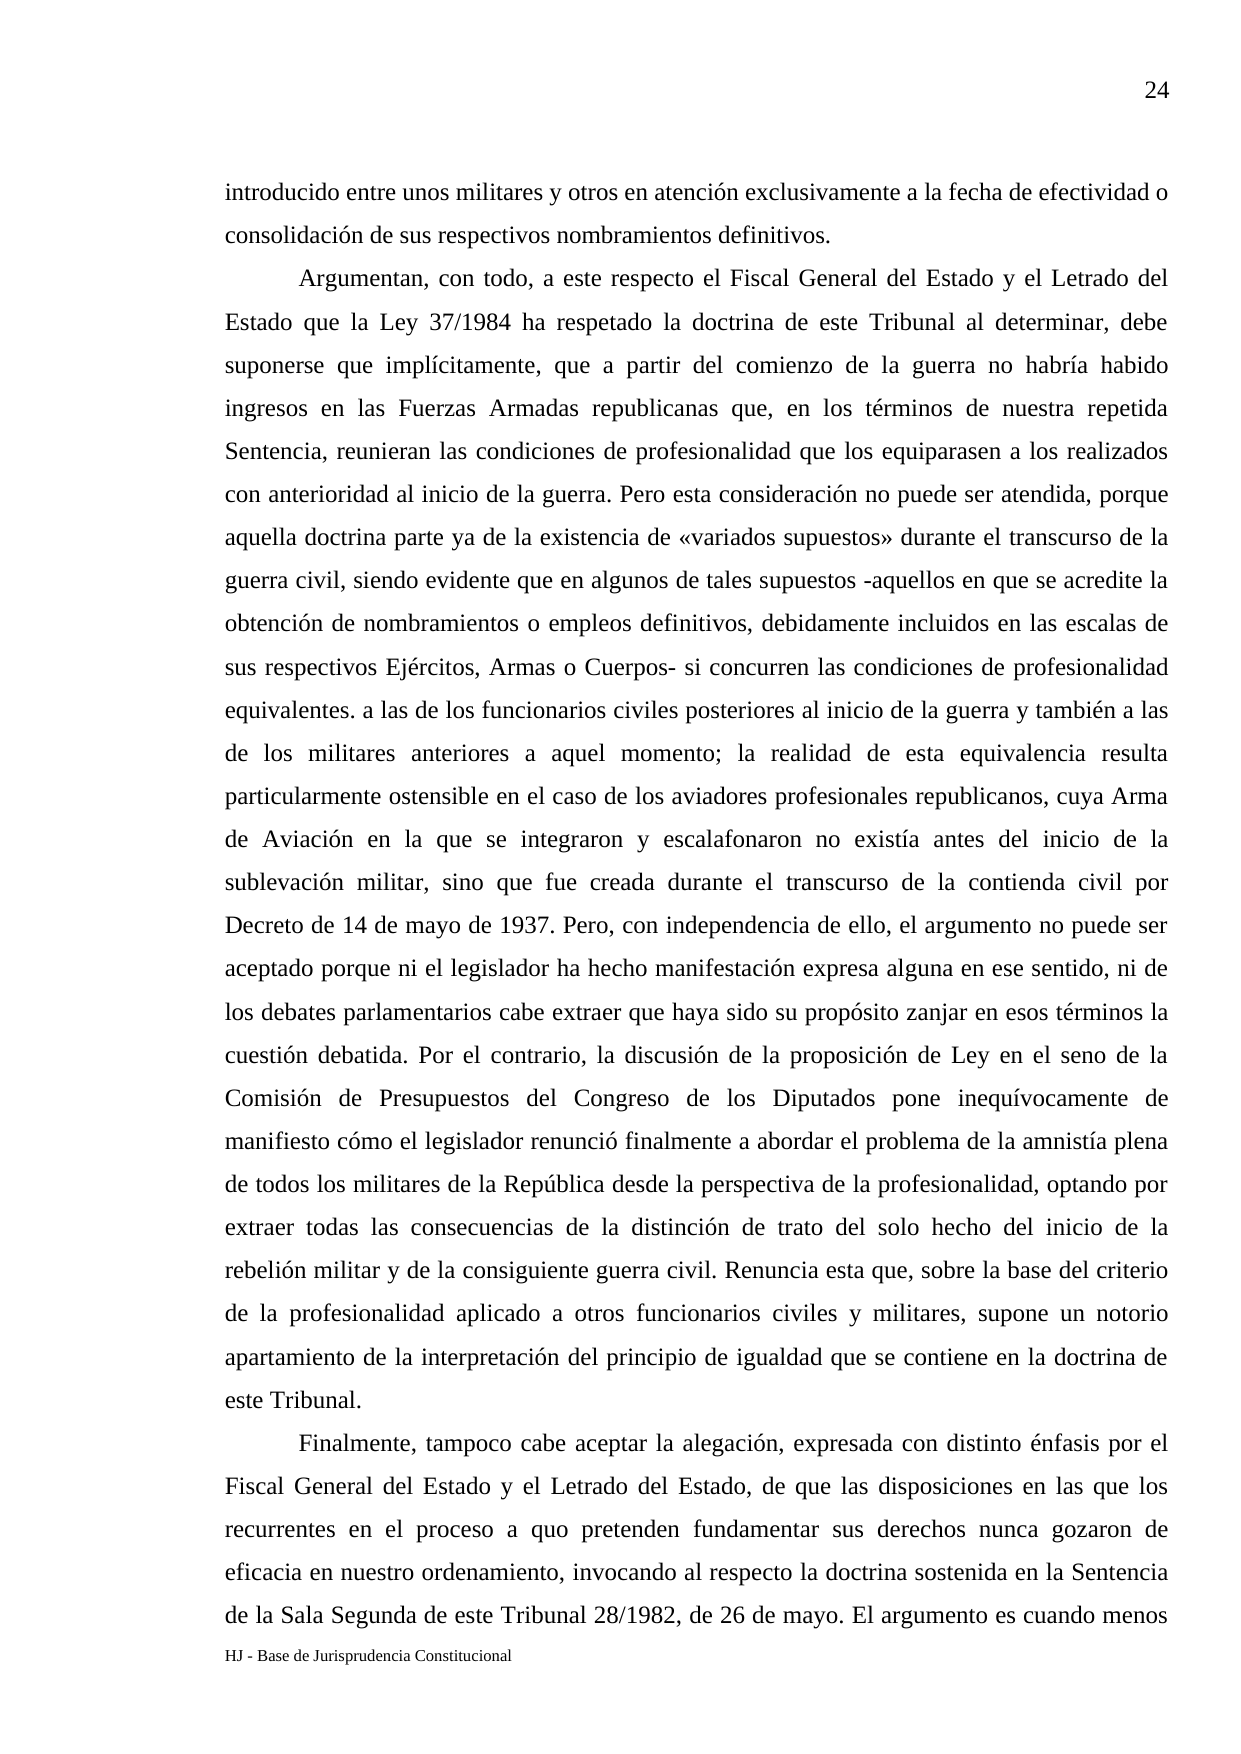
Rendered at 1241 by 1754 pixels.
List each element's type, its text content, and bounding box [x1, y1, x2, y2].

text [224, 1428, 1169, 1629]
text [224, 177, 1169, 249]
text Argumentan, con todo, a este respecto el Fiscal General del Estado y el Letrado del Estado que la Ley 37/1984 ha respetado la doctrina de este Tribunal al determinar, debe suponerse que implícitamente, que a partir del comienzo de la guerra no habría habido ingresos en las Fuerzas Armadas republicanas que, en los términos de nuestra repetida Sentencia, reunieran las condiciones de profesionalidad que los equiparasen a los realizados con anterioridad al inicio de la guerra. Pero esta consideración no puede ser atendida, porque aquella doctrina parte ya de la existencia de «variados supuestos» durante el transcurso de la guerra civil, siendo evidente que en algunos de tales supuestos -aquellos en que se acredite la obtención de nombramientos o empleos definitivos, debidamente incluidos en las escalas de sus respectivos Ejércitos, Armas o Cuerpos- si concurren las condiciones de profesionalidad equivalentes. a las de los funcionarios civiles posteriores al inicio de la guerra y también a las de los militares anteriores a aquel momento; la realidad de esta equivalencia resulta particularmente ostensible en el caso de los aviadores profesionales republicanos, cuya Arma de Aviación en la que se integraron y escalafonaron no existía antes del inicio de la sublevación militar, sino que fue creada durante el transcurso de la contienda civil por Decreto de 14 de mayo de 1937. Pero, con independencia de ello, el argumento no puede ser aceptado porque ni el legislador ha hecho manifestación expresa alguna en ese sentido, ni de los debates parlamentarios cabe extraer que haya sido su propósito zanjar en esos términos la cuestión debatida. Por el contrario, la discusión de la proposición de Ley en el seno de la Comisión de Presupuestos del Congreso de los Diputados pone inequívocamente de manifiesto cómo el legislador renunció finalmente a abordar el problema de la amnistía plena de todos los militares de la República desde la perspectiva de la profesionalidad, optando por extraer todas las consecuencias de la distinción de trato del solo hecho del inicio de la rebelión militar y de la consiguiente guerra civil. Renuncia esta que, sobre la base del criterio de la profesionalidad aplicado a otros funcionarios civiles y militares, supone un notorio apartamiento de la interpretación del principio de igualdad que se contiene en la doctrina de este Tribunal. [224, 263, 1169, 1413]
